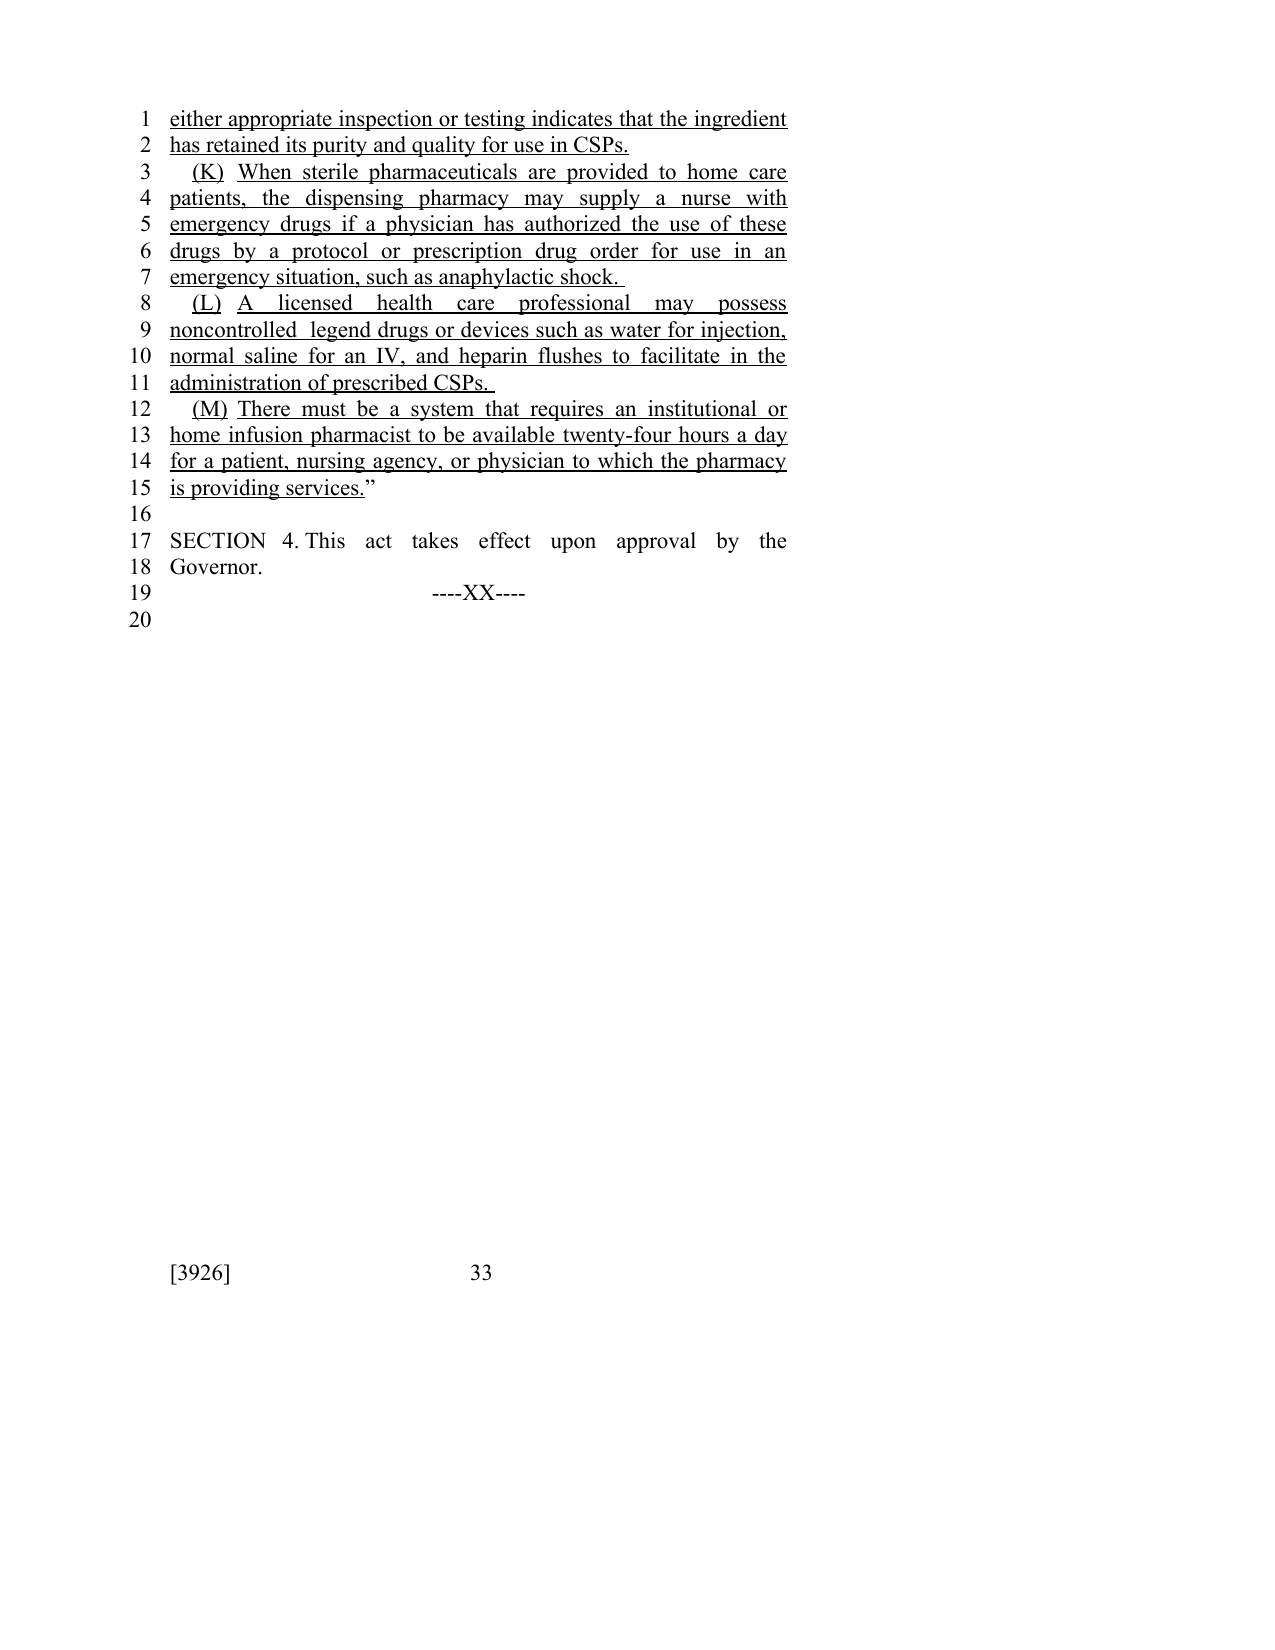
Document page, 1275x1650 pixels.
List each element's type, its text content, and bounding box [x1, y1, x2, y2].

text (M) There must be a system that requires an institutional or home infusion pharmacist to be available twenty-four hours a day for a patient, nursing agency, or physician to which the pharmacy is providing services.” [169, 445, 787, 470]
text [169, 129, 787, 158]
text ----XX---- [169, 579, 787, 606]
text (L) A licensed health care professional may possess noncontrolled legend drugs or devices such as water for injection, normal saline for an IV, and heparin flushes to facilitate in the administration of prescribed CSPs. [169, 340, 787, 365]
text (M) There must be a system that requires an institutional or home infusion pharmacist to be available twenty-four hours a day for a patient, nursing agency, or physician to which the pharmacy is providing services.” [169, 471, 787, 500]
text (M) There must be a system that requires an institutional or home infusion pharmacist to be available twenty-four hours a day for a patient, nursing agency, or physician to which the pharmacy is providing services.” [169, 395, 787, 444]
text (L) A licensed health care professional may possess noncontrolled legend drugs or devices such as water for injection, normal saline for an IV, and heparin flushes to facilitate in the administration of prescribed CSPs. [169, 289, 787, 339]
text (K) When sterile pharmaceuticals are provided to home care patients, the dispensing pharmacy may supply a nurse with emergency drugs if a physician has authorized the use of these drugs by a protocol or prescription drug order for use in an emergency situation, such as anaphylactic shock. [169, 158, 787, 207]
text SECTION 4. This act takes effect upon approval by the Governor. [169, 527, 787, 579]
text (L) A licensed health care professional may possess noncontrolled legend drugs or devices such as water for injection, normal saline for an IV, and heparin flushes to facilitate in the administration of prescribed CSPs. [169, 366, 787, 395]
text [169, 105, 787, 128]
